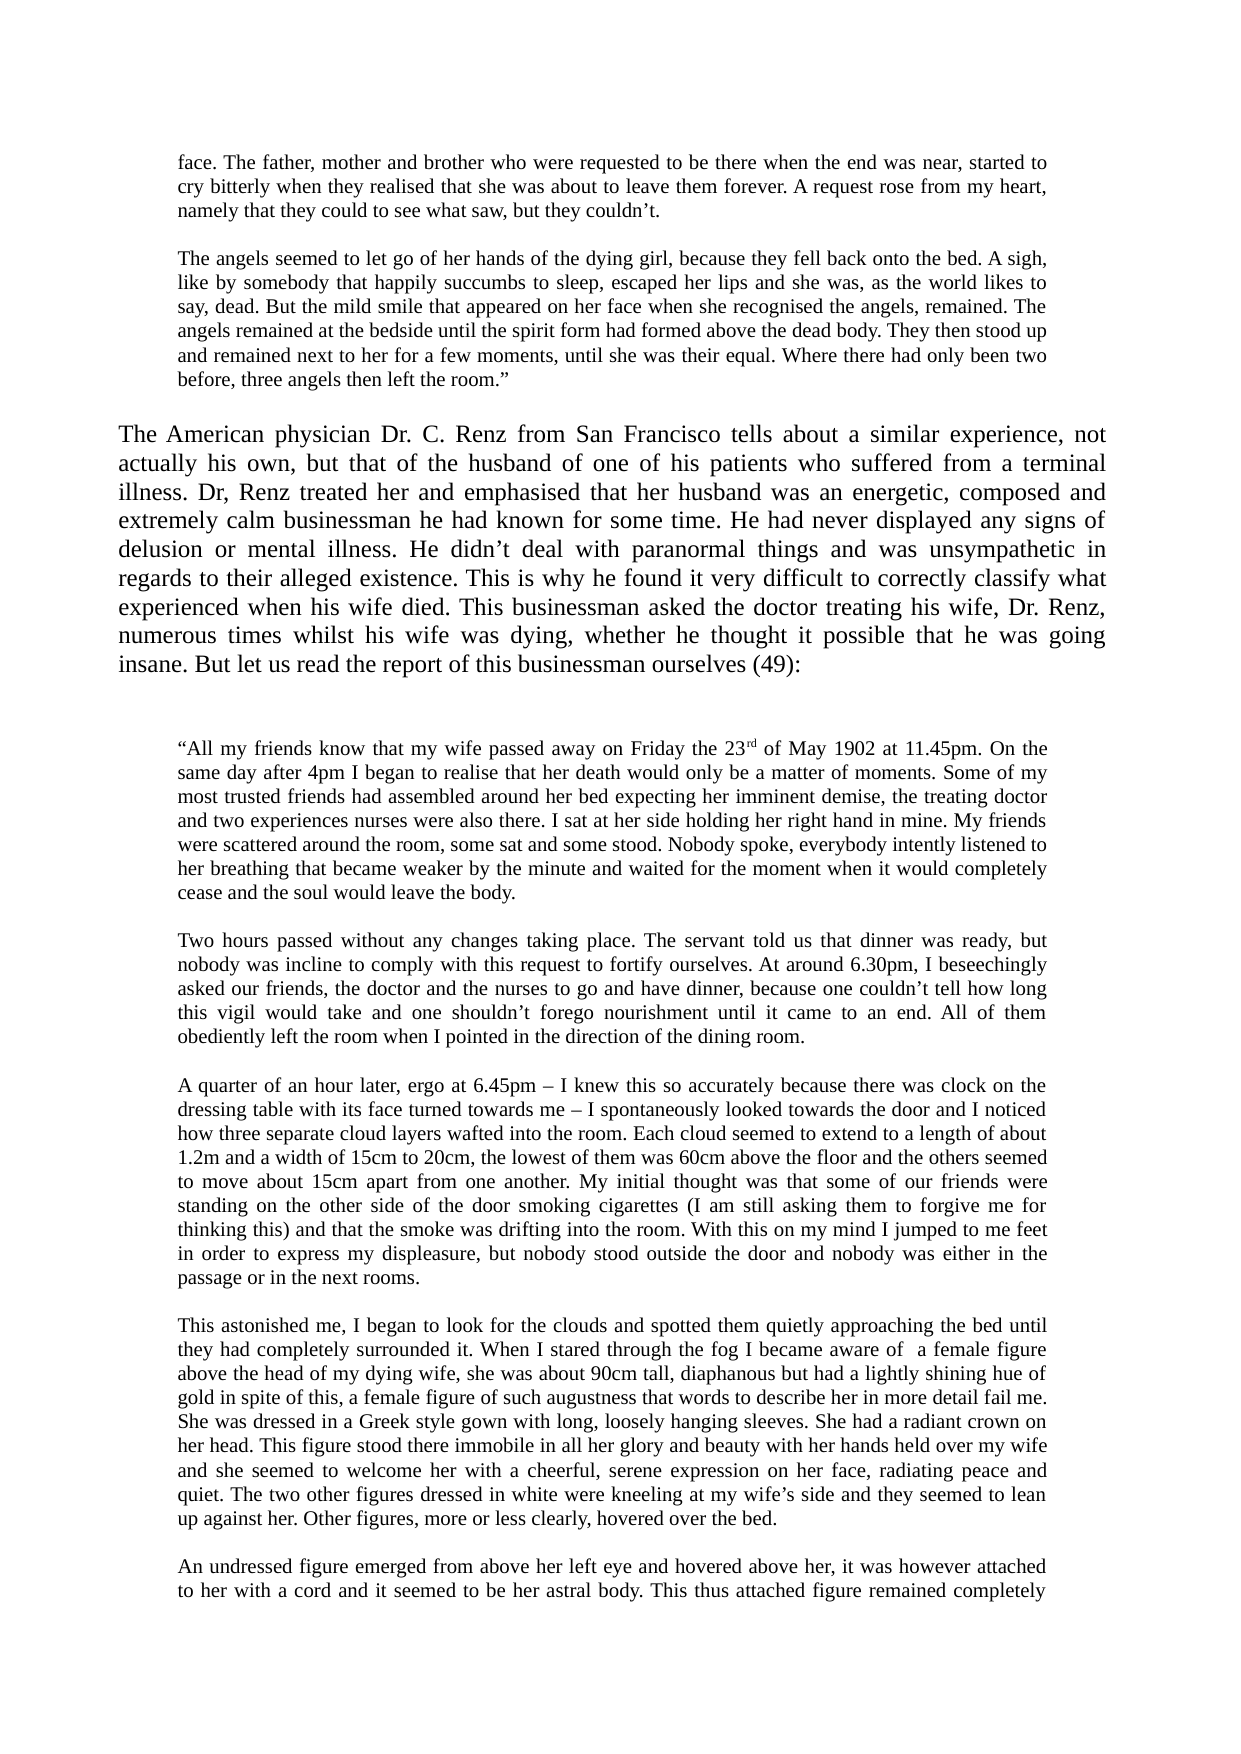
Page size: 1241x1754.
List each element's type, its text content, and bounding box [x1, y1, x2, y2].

text The angels seemed to let go of her hands of the dying girl, because they fell back onto the bed. A sigh, like by somebody that happily succumbs to sleep, escaped her lips and she was, as the world likes to say, dead. But the mild smile that appeared on her face when she recognised the angels, remained. The angels remained at the bedside until the spirit form had formed above the dead body. They then stood up and remained next to her for a few moments, until she was their equal. Where there had only been two before, three angels then left the room.” [177, 246, 1048, 391]
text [177, 150, 1048, 222]
text Two hours passed without any changes taking place. The servant told us that dinner was ready, but nobody was incline to comply with this request to fortify ourselves. At around 6.30pm, I beseechingly asked our friends, the doctor and the nurses to go and have dinner, because one couldn’t tell how long this vigil would take and one shouldn’t forego nourishment until it came to an end. All of them obediently left the room when I pointed in the direction of the dining room. [177, 928, 1048, 1048]
text “All my friends know that my wife passed away on Friday the 23rd of May 1902 at 11.45pm. On the same day after 4pm I began to realise that her death would only be a matter of moments. Some of my most trusted friends had assembled around her bed expecting her imminent demise, the treating doctor and two experiences nurses were also there. I sat at her side holding her right hand in mine. My friends were scattered around the room, some sat and some stood. Nobody spoke, everybody intently listened to her breathing that became weaker by the minute and waited for the moment when it would completely cease and the soul would leave the body. [177, 736, 1048, 904]
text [177, 1554, 1048, 1602]
text A quarter of an hour later, ergo at 6.45pm – I knew this so accurately because there was clock on the dressing table with its face turned towards me – I spontaneously looked towards the door and I noticed how three separate cloud layers wafted into the room. Each cloud seemed to extend to a length of about 1.2m and a width of 15cm to 20cm, the lowest of them was 60cm above the floor and the others seemed to move about 15cm apart from one another. My initial thought was that some of our friends were standing on the other side of the door smoking cigarettes (I am still asking them to forgive me for thinking this) and that the smoke was drifting into the room. With this on my mind I jumped to me feet in order to express my displeasure, but nobody stood outside the door and nobody was either in the passage or in the next rooms. [177, 1072, 1048, 1289]
text This astonished me, I began to look for the clouds and spotted them quietly approaching the bed until they had completely surrounded it. When I stared through the fog I became aware of a female figure above the head of my dying wife, she was about 90cm tall, diaphanous but had a lightly shining hue of gold in spite of this, a female figure of such augustness that words to describe her in more detail fail me. She was dressed in a Greek style gown with long, loosely hanging sleeves. She had a radiant crown on her head. This figure stood there immobile in all her glory and beauty with her hands held over my wife and she seemed to welcome her with a cheerful, serene expression on her face, radiating peace and quiet. The two other figures dressed in white were kneeling at my wife’s side and they seemed to lean up against her. Other figures, more or less clearly, hovered over the bed. [177, 1313, 1048, 1530]
text The American physician Dr. C. Renz from San Francisco tells about a similar experience, not actually his own, but that of the husband of one of his patients who suffered from a terminal illness. Dr, Renz treated her and emphasised that her husband was an energetic, composed and extremely calm businessman he had known for some time. He had never displayed any signs of delusion or mental illness. He didn’t deal with paranormal things and was unsympathetic in regards to their alleged existence. This is why he found it very difficult to correctly classify what experienced when his wife died. This businessman asked the doctor treating his wife, Dr. Renz, numerous times whilst his wife was dying, whether he thought it possible that he was going insane. But let us read the report of this businessman ourselves (49): [118, 419, 1107, 678]
